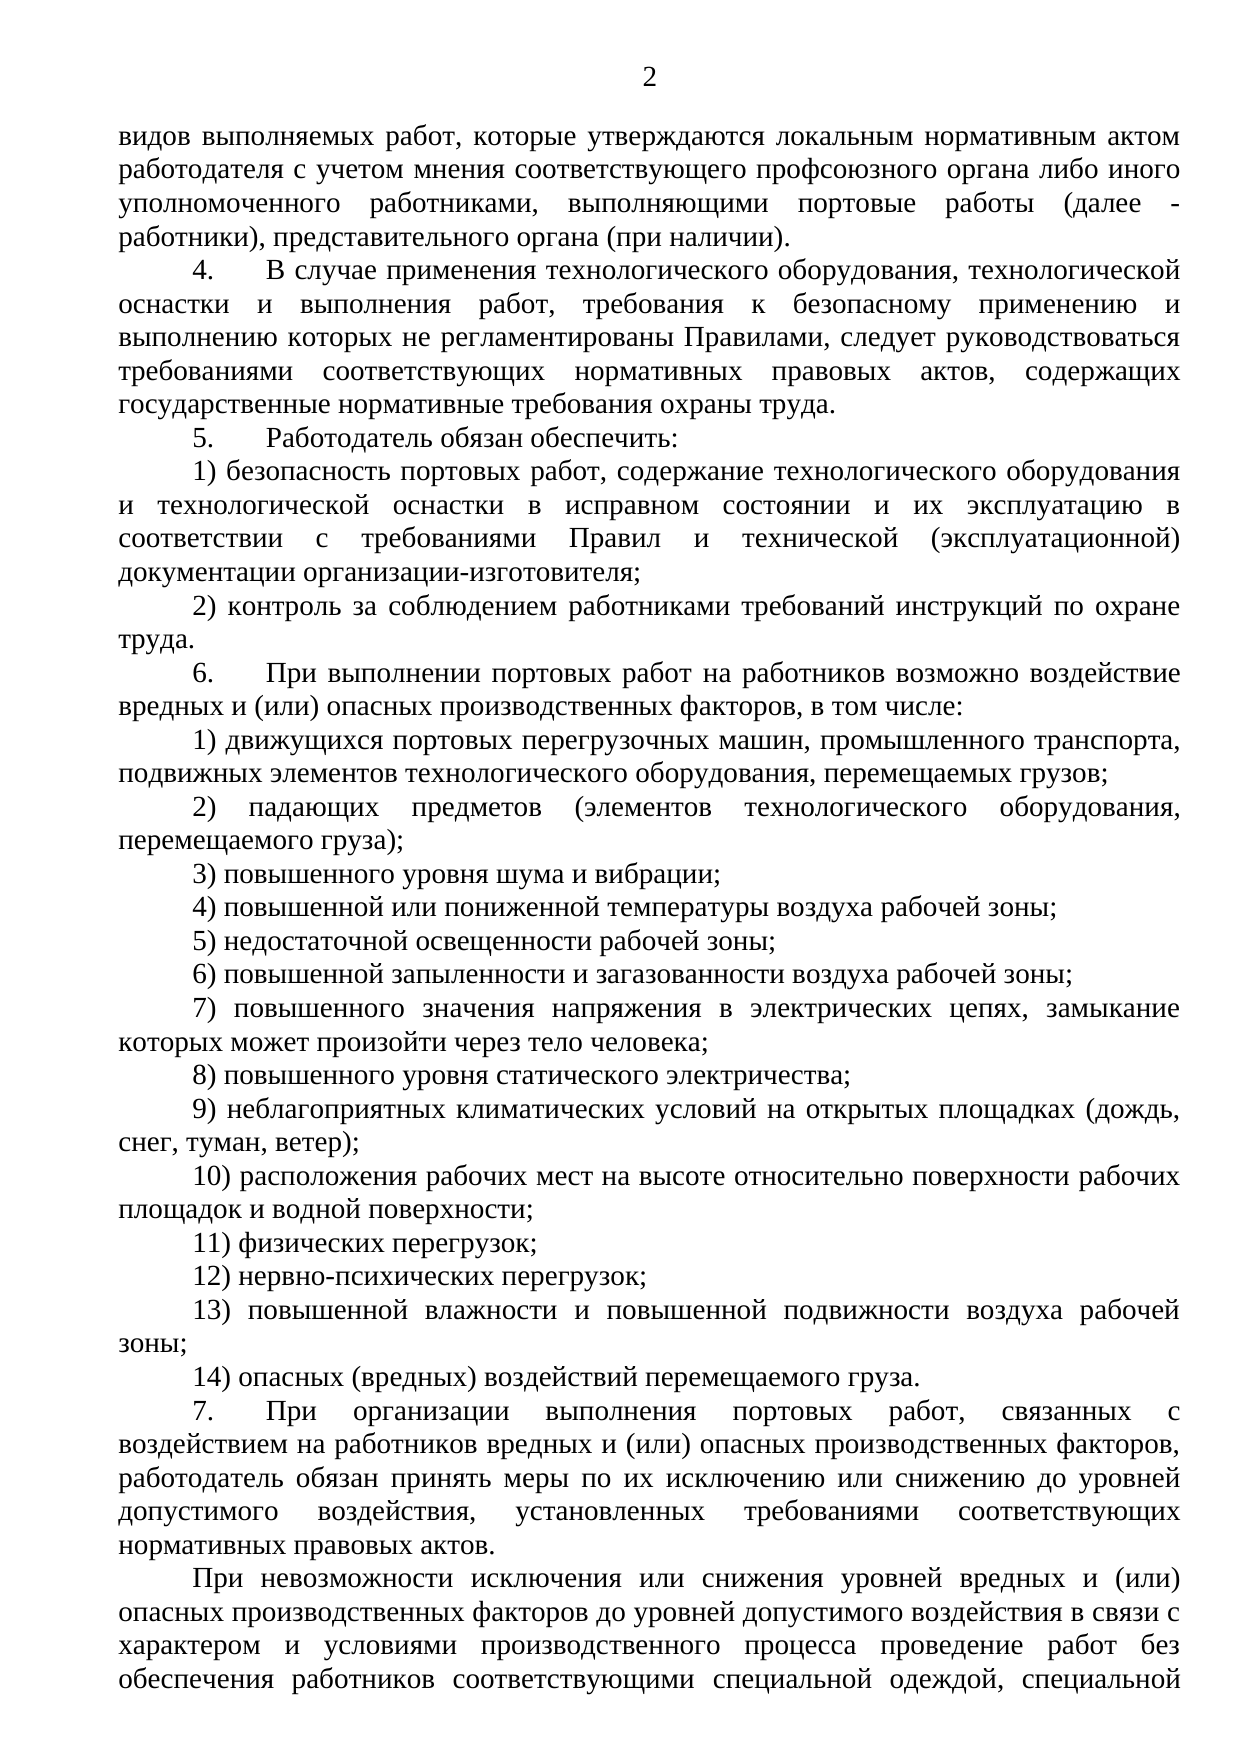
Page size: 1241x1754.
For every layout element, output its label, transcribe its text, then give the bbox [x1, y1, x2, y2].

text 14) опасных (вредных) воздействий перемещаемого груза. [118, 1359, 1181, 1393]
text 2) контроль за соблюдением работниками требований инструкций по охране труда. [118, 588, 1181, 655]
text 7) повышенного значения напряжения в электрических цепях, замыкание которых может произойти через тело человека; [118, 990, 1181, 1057]
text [118, 1560, 1181, 1694]
text 8) повышенного уровня статического электричества; [118, 1057, 1181, 1091]
text 6) повышенной запыленности и загазованности воздуха рабочей зоны; [118, 957, 1181, 990]
list При организации выполнения портовых работ, связанных с воздействием на работников вредных и (или) опасных производственных факторов, работодатель обязан принять меры по их исключению или снижению до уровней допустимого воздействия, установленных требованиями соответствующих нормативных правовых актов. [118, 1393, 1181, 1560]
text 4) повышенной или пониженной температуры воздуха рабочей зоны; [118, 889, 1181, 923]
text 11) физических перегрузок; [118, 1225, 1181, 1258]
text 13) повышенной влажности и повышенной подвижности воздуха рабочей зоны; [118, 1292, 1181, 1359]
list При выполнении портовых работ на работников возможно воздействие вредных и (или) опасных производственных факторов, в том числе: [118, 655, 1181, 722]
text 1) безопасность портовых работ, содержание технологического оборудования и технологической оснастки в исправном состоянии и их эксплуатацию в соответствии с требованиями Правил и технической (эксплуатационной) документации организации-изготовителя; [118, 453, 1181, 588]
text 2) падающих предметов (элементов технологического оборудования, перемещаемого груза); [118, 789, 1181, 856]
text 1) движущихся портовых перегрузочных машин, промышленного транспорта, подвижных элементов технологического оборудования, перемещаемых грузов; [118, 722, 1181, 789]
list В случае применения технологического оборудования, технологической оснастки и выполнения работ, требования к безопасному применению и выполнению которых не регламентированы Правилами, следует руководствоваться требованиями соответствующих нормативных правовых актов, содержащих государственные нормативные требования охраны труда. [118, 252, 1181, 420]
text 9) неблагоприятных климатических условий на открытых площадках (дождь, снег, туман, ветер); [118, 1091, 1181, 1158]
text видов выполняемых работ, которые утверждаются локальным нормативным актом работодателя с учетом мнения соответствующего профсоюзного органа либо иного уполномоченного работниками, выполняющими портовые работы (далее - работники), представительного органа (при наличии). [118, 118, 1181, 252]
list Работодатель обязан обеспечить: [118, 420, 1181, 453]
text 5) недостаточной освещенности рабочей зоны; [118, 923, 1181, 957]
text 10) расположения рабочих мест на высоте относительно поверхности рабочих площадок и водной поверхности; [118, 1158, 1181, 1225]
text 12) нервно-психических перегрузок; [118, 1258, 1181, 1292]
text 3) повышенного уровня шума и вибрации; [118, 856, 1181, 889]
